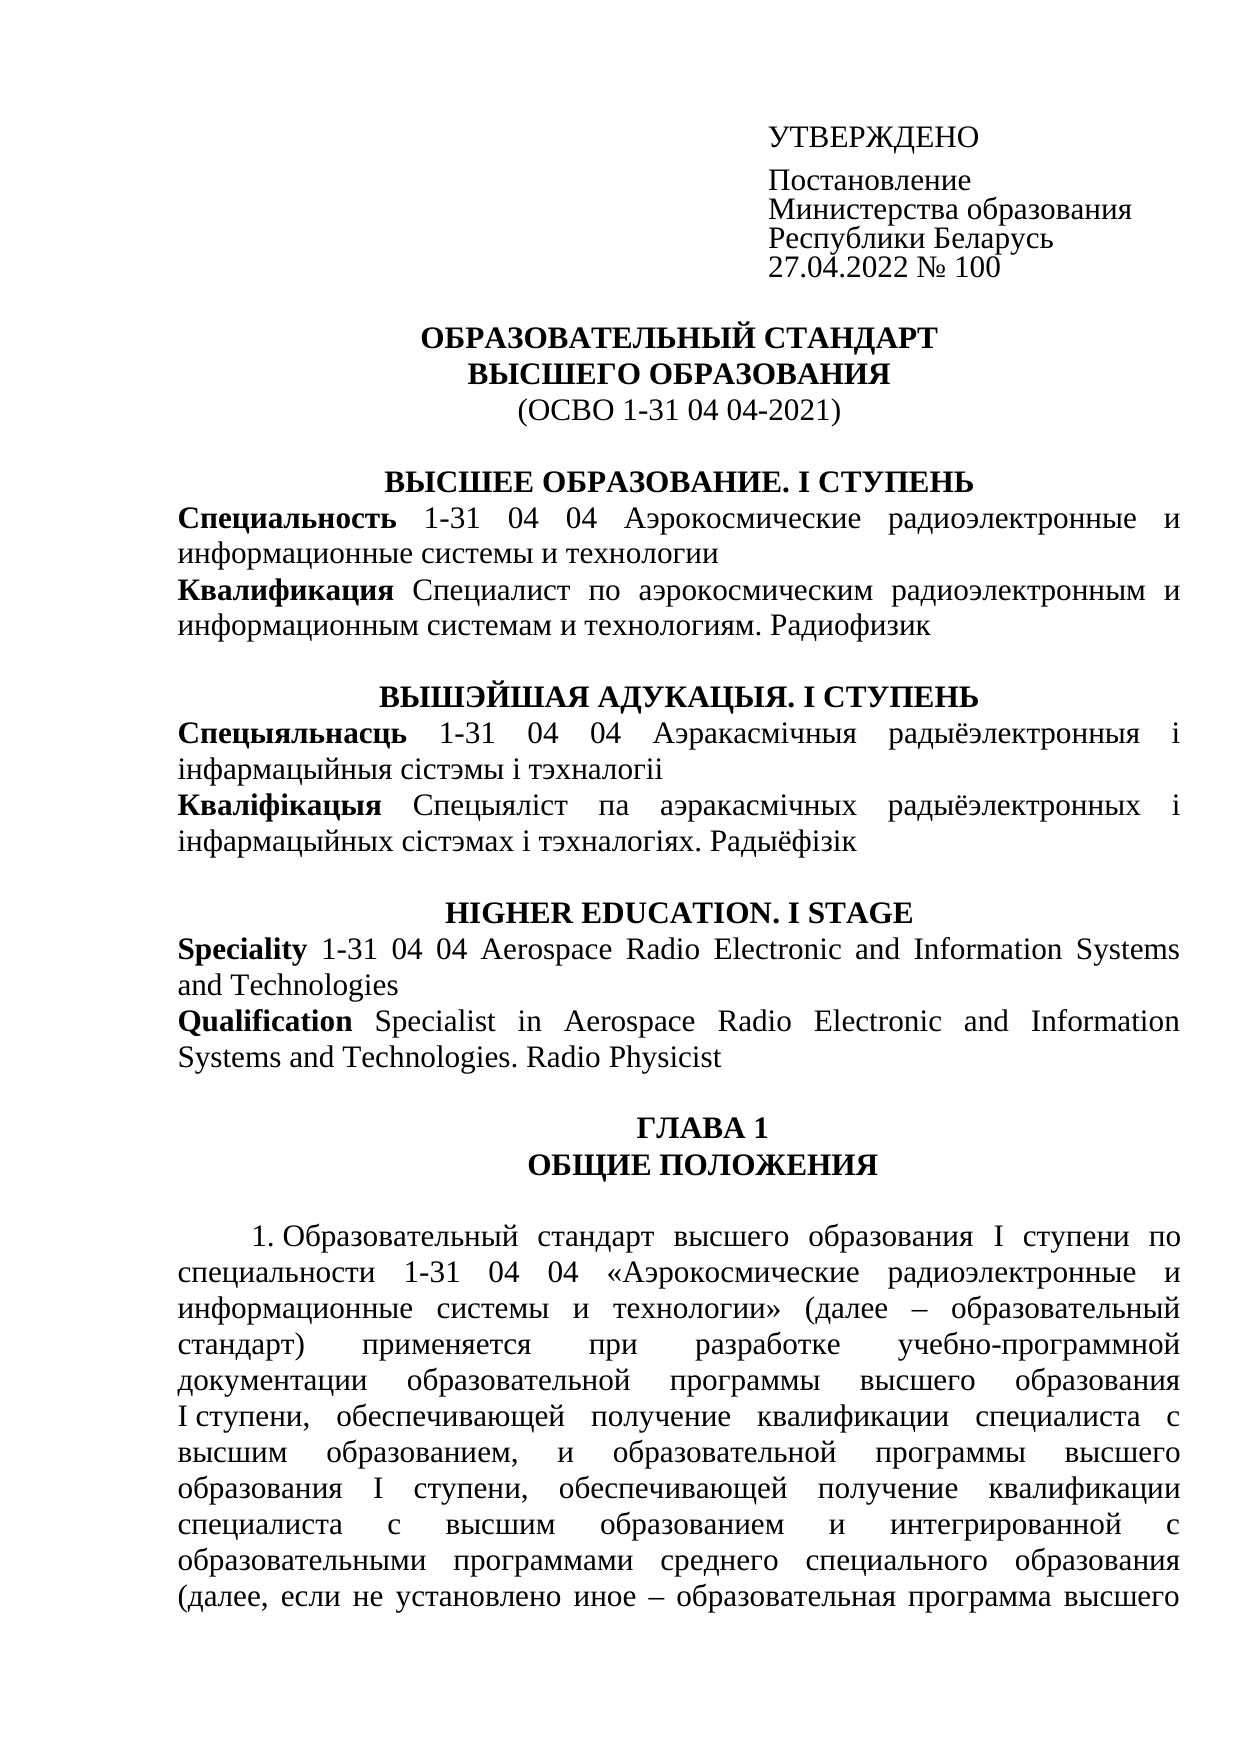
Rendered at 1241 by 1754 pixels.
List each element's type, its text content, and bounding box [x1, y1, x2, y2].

text Кваліфікацыя Спецыяліст па аэракасмічных радыёэлектронных і інфармацыйных сістэмах і тэхналогіях. Радыёфізік [177, 786, 1181, 858]
text ОБЩИЕ ПОЛОЖЕНИЯ [177, 1146, 1181, 1182]
text Спецыяльнасць 1-31 04 04 Аэракасмічныя радыёэлектронныя і інфармацыйныя сістэмы і тэхналогіі [177, 714, 1181, 786]
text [177, 1218, 1181, 1613]
text ОБРАЗОВАТЕЛЬНЫЙ СТАНДАРТ [177, 319, 1181, 355]
text Qualification Specialist in Aerospace Radio Electronic and Information Systems and Technologies. Radio Physicist [177, 1002, 1181, 1074]
text Министерства образования Республики Беларусь [768, 196, 1181, 254]
text Квалификация Специалист по аэрокосмическим радиоэлектронным и информационным системам и технологиям. Радиофизик [177, 571, 1181, 643]
text ВЫСШЕГО ОБРАЗОВАНИя [177, 355, 1181, 391]
text ВЫШЭЙШАЯ АДУКАЦЫЯ. I СТУПЕНЬ [177, 678, 1181, 714]
text ВЫСШЕЕ ОБРАЗОВАНИЕ. I СТУПЕНЬ [177, 463, 1181, 499]
text ГЛАВА 1 [177, 1110, 1181, 1146]
text Постановление [768, 167, 1181, 196]
text Speciality 1-31 04 04 Aerospace Radio Electronic and Information Systems and Technologies [177, 930, 1181, 1002]
text Специальность 1-31 04 04 Аэрокосмические радиоэлектронные и информационные системы и технологии [177, 499, 1181, 571]
text УТВЕРЖДЕНО [693, 118, 1181, 154]
text 27.04.2022 № 100 [768, 254, 1181, 283]
text HIGHER EDUCATION. I STAGE [177, 894, 1181, 930]
text (ОСВО 1-31 04 04-2021) [177, 391, 1181, 427]
